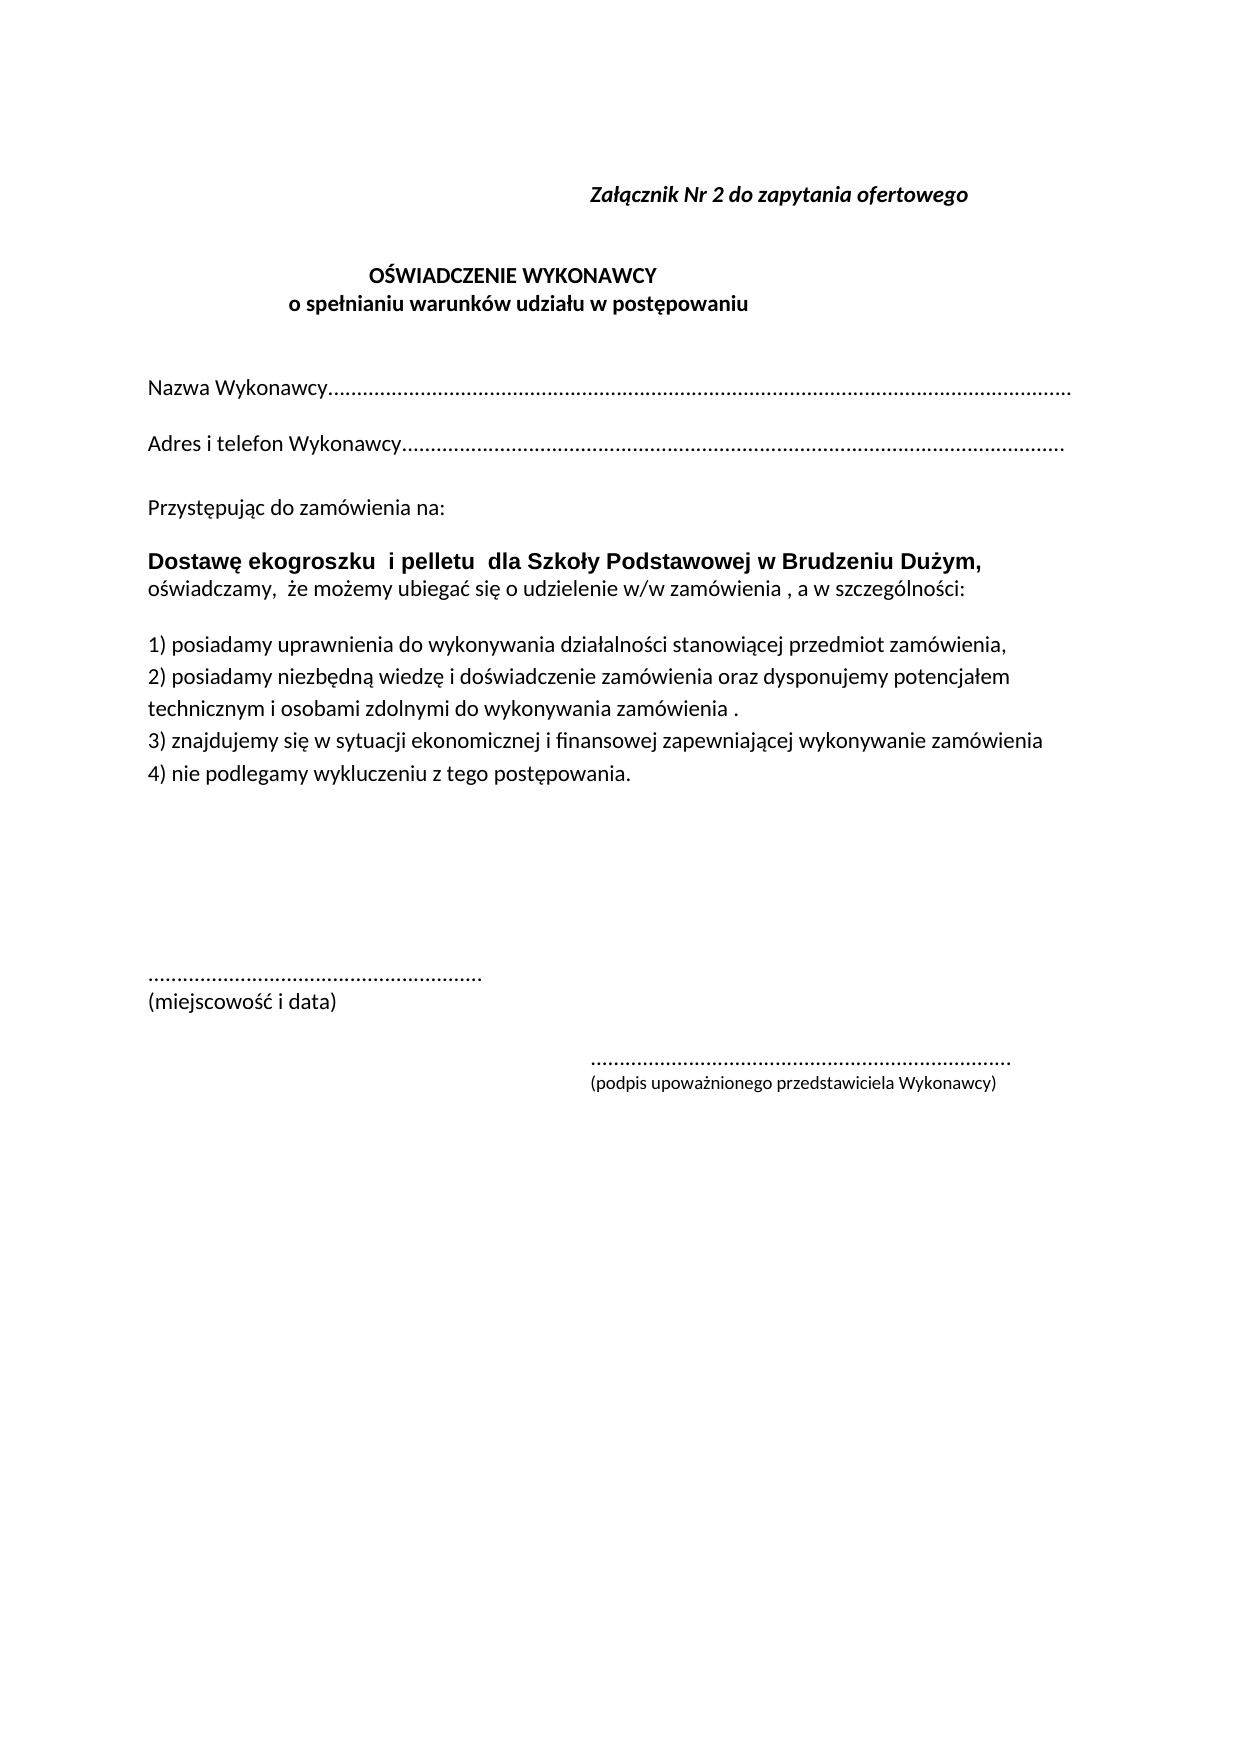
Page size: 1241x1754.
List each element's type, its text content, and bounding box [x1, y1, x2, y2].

text Dostawę ekogroszku i pelletu dla Szkoły Podstawowej w Brudzeniu Dużym, [148, 548, 1093, 574]
text 4) nie podlegamy wykluczeniu z tego postępowania. [148, 759, 1093, 787]
text (miejscowość i data) [148, 987, 1093, 1015]
text o spełnianiu warunków udziału w postępowaniu [148, 289, 1093, 317]
text Przystępując do zamówienia na: [148, 493, 1093, 521]
text Adres i telefon Wykonawcy................................................................................................................... [148, 429, 1093, 457]
text OŚWIADCZENIE WYKONAWCY [148, 261, 1093, 289]
text (podpis upoważnionego przedstawiciela Wykonawcy) [148, 1071, 1093, 1094]
text 2) posiadamy niezbędną wiedzę i doświadczenie zamówienia oraz dysponujemy potencjałem technicznym i osobami zdolnymi do wykonywania zamówienia . [148, 662, 1093, 722]
text ......................................................................... [148, 1043, 1093, 1071]
text .......................................................... [148, 959, 1093, 987]
text Nazwa Wykonawcy................................................................................................................................. [148, 373, 1093, 401]
text Załącznik Nr 2 do zapytania ofertowego [516, 180, 1093, 208]
text 3) znajdujemy się w sytuacji ekonomicznej i finansowej zapewniającej wykonywanie zamówienia [148, 727, 1093, 755]
text oświadczamy, że możemy ubiegać się o udzielenie w/w zamówienia , a w szczególności: [148, 574, 1093, 602]
text 1) posiadamy uprawnienia do wykonywania działalności stanowiącej przedmiot zamówienia, [148, 630, 1093, 658]
